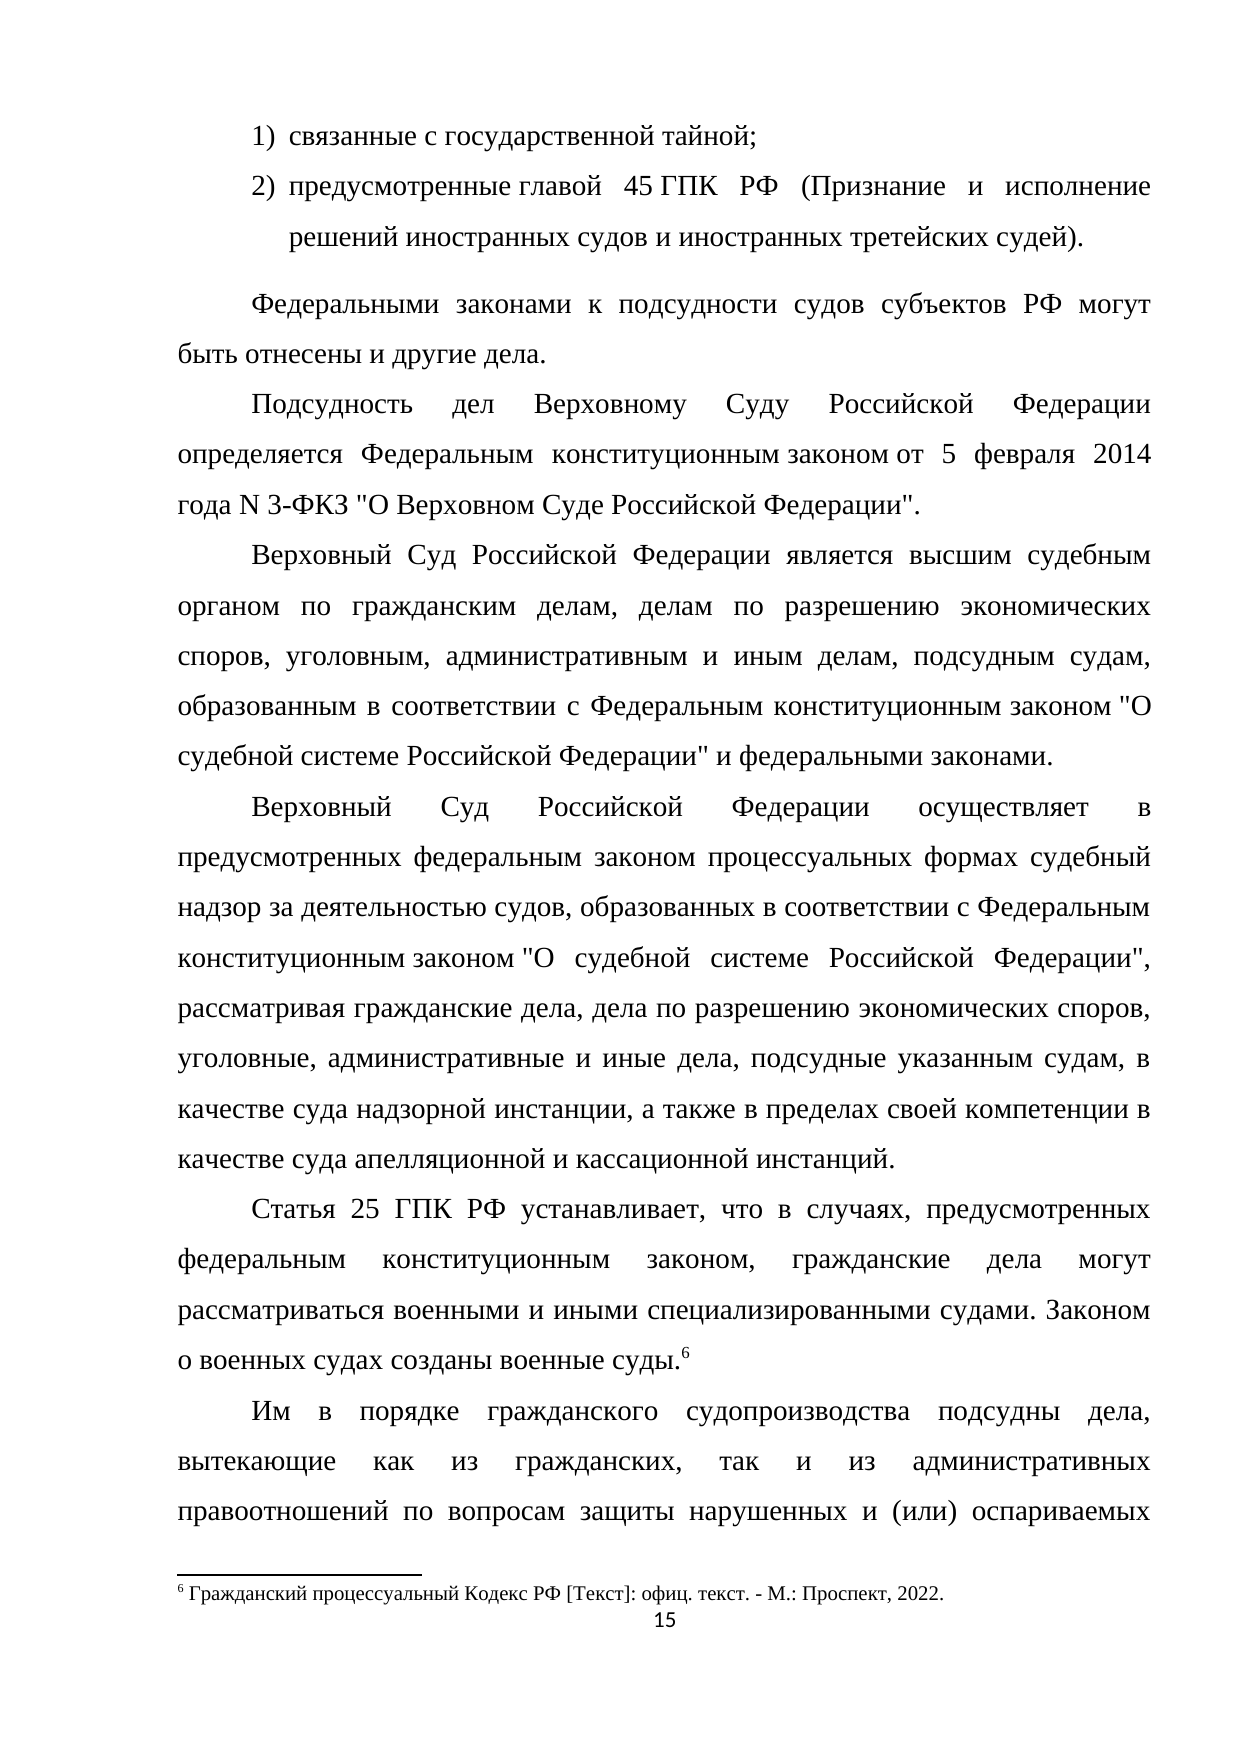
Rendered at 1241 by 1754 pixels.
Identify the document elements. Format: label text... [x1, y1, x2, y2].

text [177, 1393, 1152, 1527]
text Верховный Суд Российской Федерации является высшим судебным органом по гражданским делам, делам по разрешению экономических споров, уголовным, административным и иным делам, подсудным судам, образованным в соответствии с Федеральным конституционным законом "О судебной системе Российской Федерации" и федеральными законами. [177, 537, 1152, 772]
text Подсудность дел Верховному Суду Российской Федерации определяется Федеральным конституционным законом от 5 февраля 2014 года N 3-ФКЗ "О Верховном Суде Российской Федерации". [177, 386, 1152, 521]
text Верховный Суд Российской Федерации осуществляет в предусмотренных федеральным законом процессуальных формах судебный надзор за деятельностью судов, образованных в соответствии с Федеральным конституционным законом "О судебной системе Российской Федерации", рассматривая гражданские дела, дела по разрешению экономических споров, уголовные, административные и иные дела, подсудные указанным судам, в качестве суда надзорной инстанции, а также в пределах своей компетенции в качестве суда апелляционной и кассационной инстанций. [177, 789, 1152, 1174]
list связанные с государственной тайной; [251, 118, 1152, 152]
text Федеральными законами к подсудности судов субъектов РФ могут быть отнесены и другие дела. [177, 286, 1152, 369]
text Статья 25 ГПК РФ устанавливает, что в случаях, предусмотренных федеральным конституционным законом, гражданские дела могут рассматриваться военными и иными специализированными судами. Законом о военных судах созданы военные суды. [177, 1191, 1152, 1376]
list предусмотренные главой 45 ГПК РФ (Признание и исполнение решений иностранных судов и иностранных третейских судей). [251, 168, 1152, 252]
